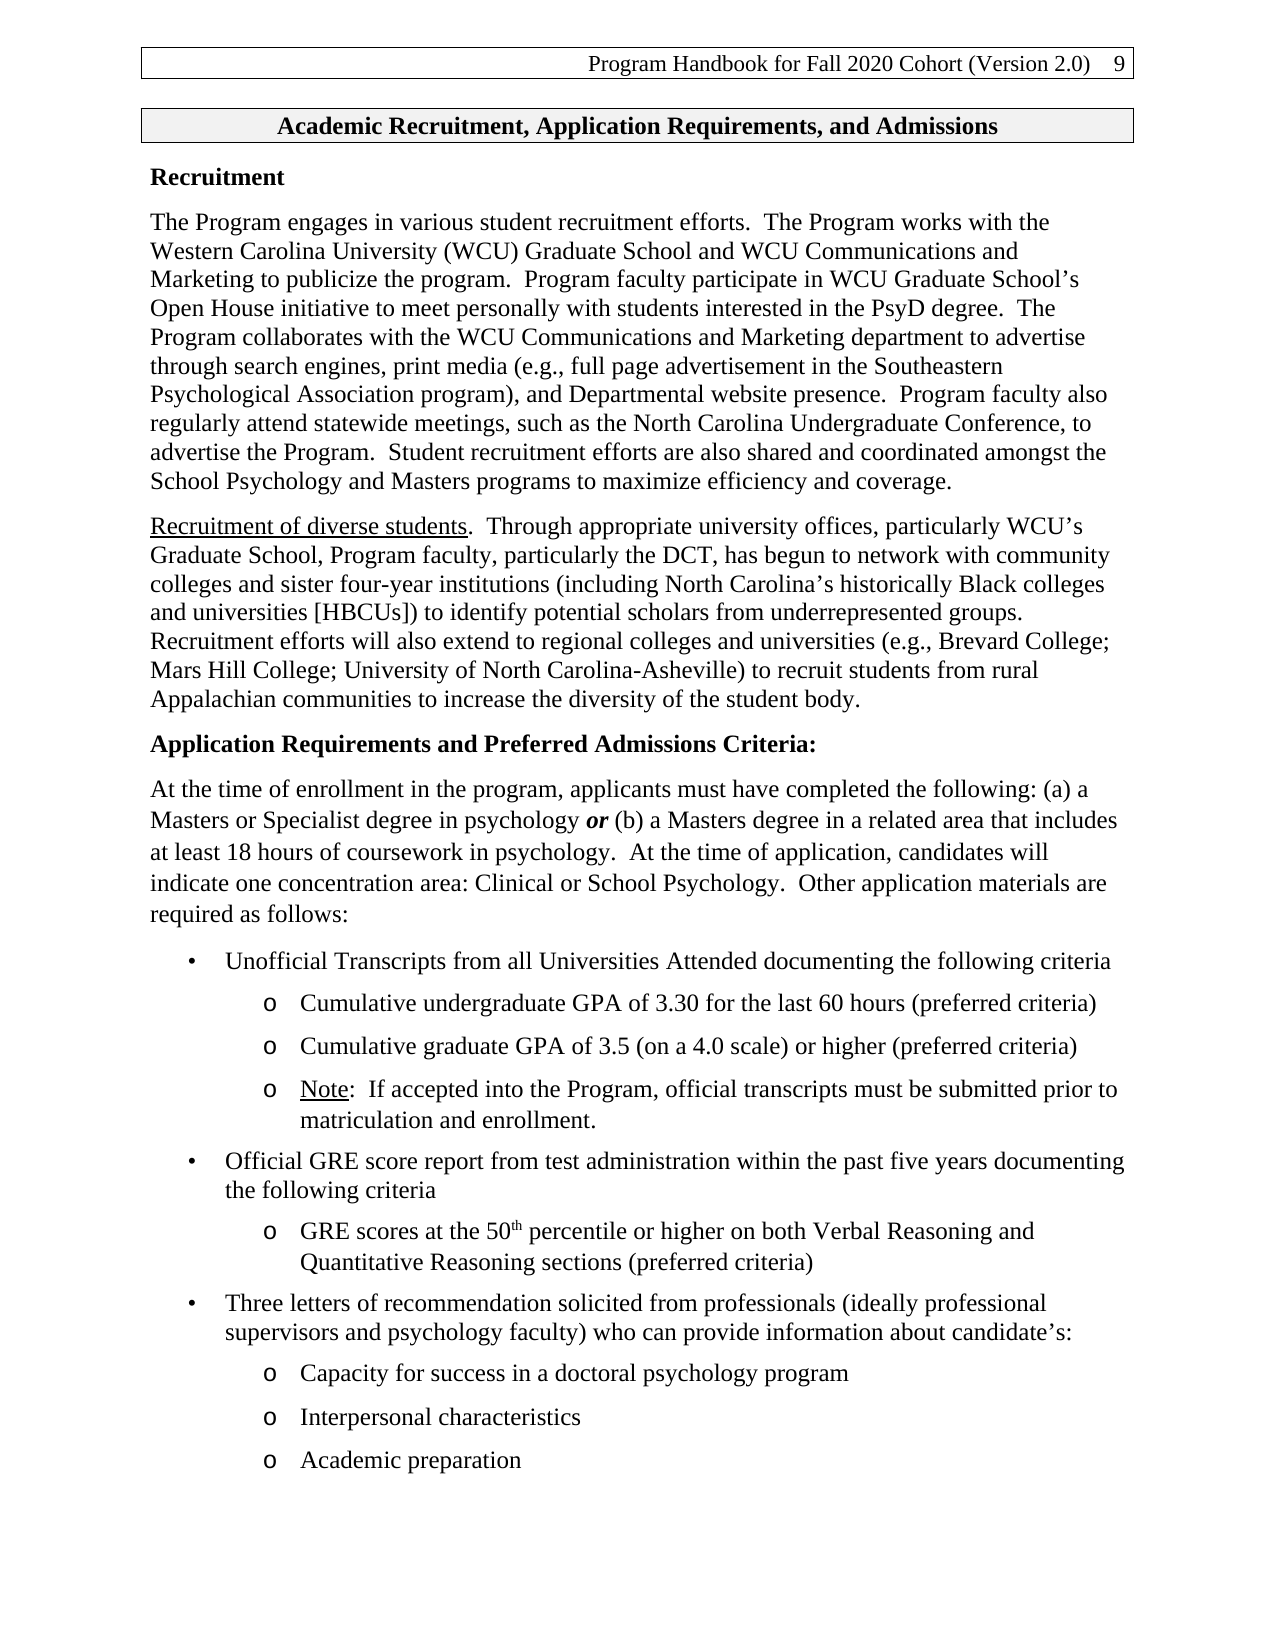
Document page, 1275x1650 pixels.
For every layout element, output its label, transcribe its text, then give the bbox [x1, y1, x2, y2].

list Note: If accepted into the Program, official transcripts must be submitted prior to matriculation and enrollment. [262, 1074, 1125, 1134]
text Recruitment of diverse students. Through appropriate university offices, particularly WCU’s Graduate School, Program faculty, particularly the DCT, has begun to network with community colleges and sister four-year institutions (including North Carolina’s historically Black colleges and universities [HBCUs]) to identify potential scholars from underrepresented groups. Recruitment efforts will also extend to regional colleges and universities (e.g., Brevard College; Mars Hill College; University of North Carolina-Asheville) to recruit students from rural Appalachian communities to increase the diversity of the student body. [150, 511, 1125, 712]
text At the time of enrollment in the program, applicants must have completed the following: (a) a Masters or Specialist degree in psychology or (b) a Masters degree in a related area that includes at least 18 hours of coursework in psychology. At the time of application, candidates will indicate one concentration area: Clinical or School Psychology. Other application materials are required as follows: [150, 774, 1125, 927]
text The Program engages in various student recruitment efforts. The Program works with the Western Carolina University (WCU) Graduate School and WCU Communications and Marketing to publicize the program. Program faculty participate in WCU Graduate School’s Open House initiative to meet personally with students interested in the PsyD degree. The Program collaborates with the WCU Communications and Marketing department to advertise through search engines, print media (e.g., full page advertisement in the Southeastern Psychological Association program), and Departmental website presence. Program faculty also regularly attend statewide meetings, such as the North Carolina Undergraduate Conference, to advertise the Program. Student recruitment efforts are also shared and coordinated amongst the School Psychology and Masters programs to maximize efficiency and coverage. [150, 207, 1125, 494]
list Capacity for success in a doctoral psychology program [262, 1358, 1125, 1389]
list Academic preparation [262, 1445, 1125, 1476]
list GRE scores at the 50th percentile or higher on both Verbal Reasoning and Quantitative Reasoning sections (preferred criteria) [262, 1216, 1125, 1276]
text Academic Recruitment, Application Requirements, and Admissions [142, 109, 1133, 142]
list Cumulative undergraduate GPA of 3.30 for the last 60 hours (preferred criteria) [262, 988, 1125, 1018]
text Application Requirements and Preferred Admissions Criteria: [150, 729, 1125, 758]
list Interpersonal characteristics [262, 1402, 1125, 1433]
list Cumulative graduate GPA of 3.5 (on a 4.0 scale) or higher (preferred criteria) [262, 1031, 1125, 1062]
list Official GRE score report from test administration within the past five years documenting the following criteria [187, 1146, 1125, 1204]
list Unofficial Transcripts from all Universities Attended documenting the following criteria [187, 946, 1125, 975]
list Three letters of recommendation solicited from professionals (ideally professional supervisors and psychology faculty) who can provide information about candidate’s: [187, 1288, 1125, 1346]
text Recruitment [150, 162, 1125, 190]
